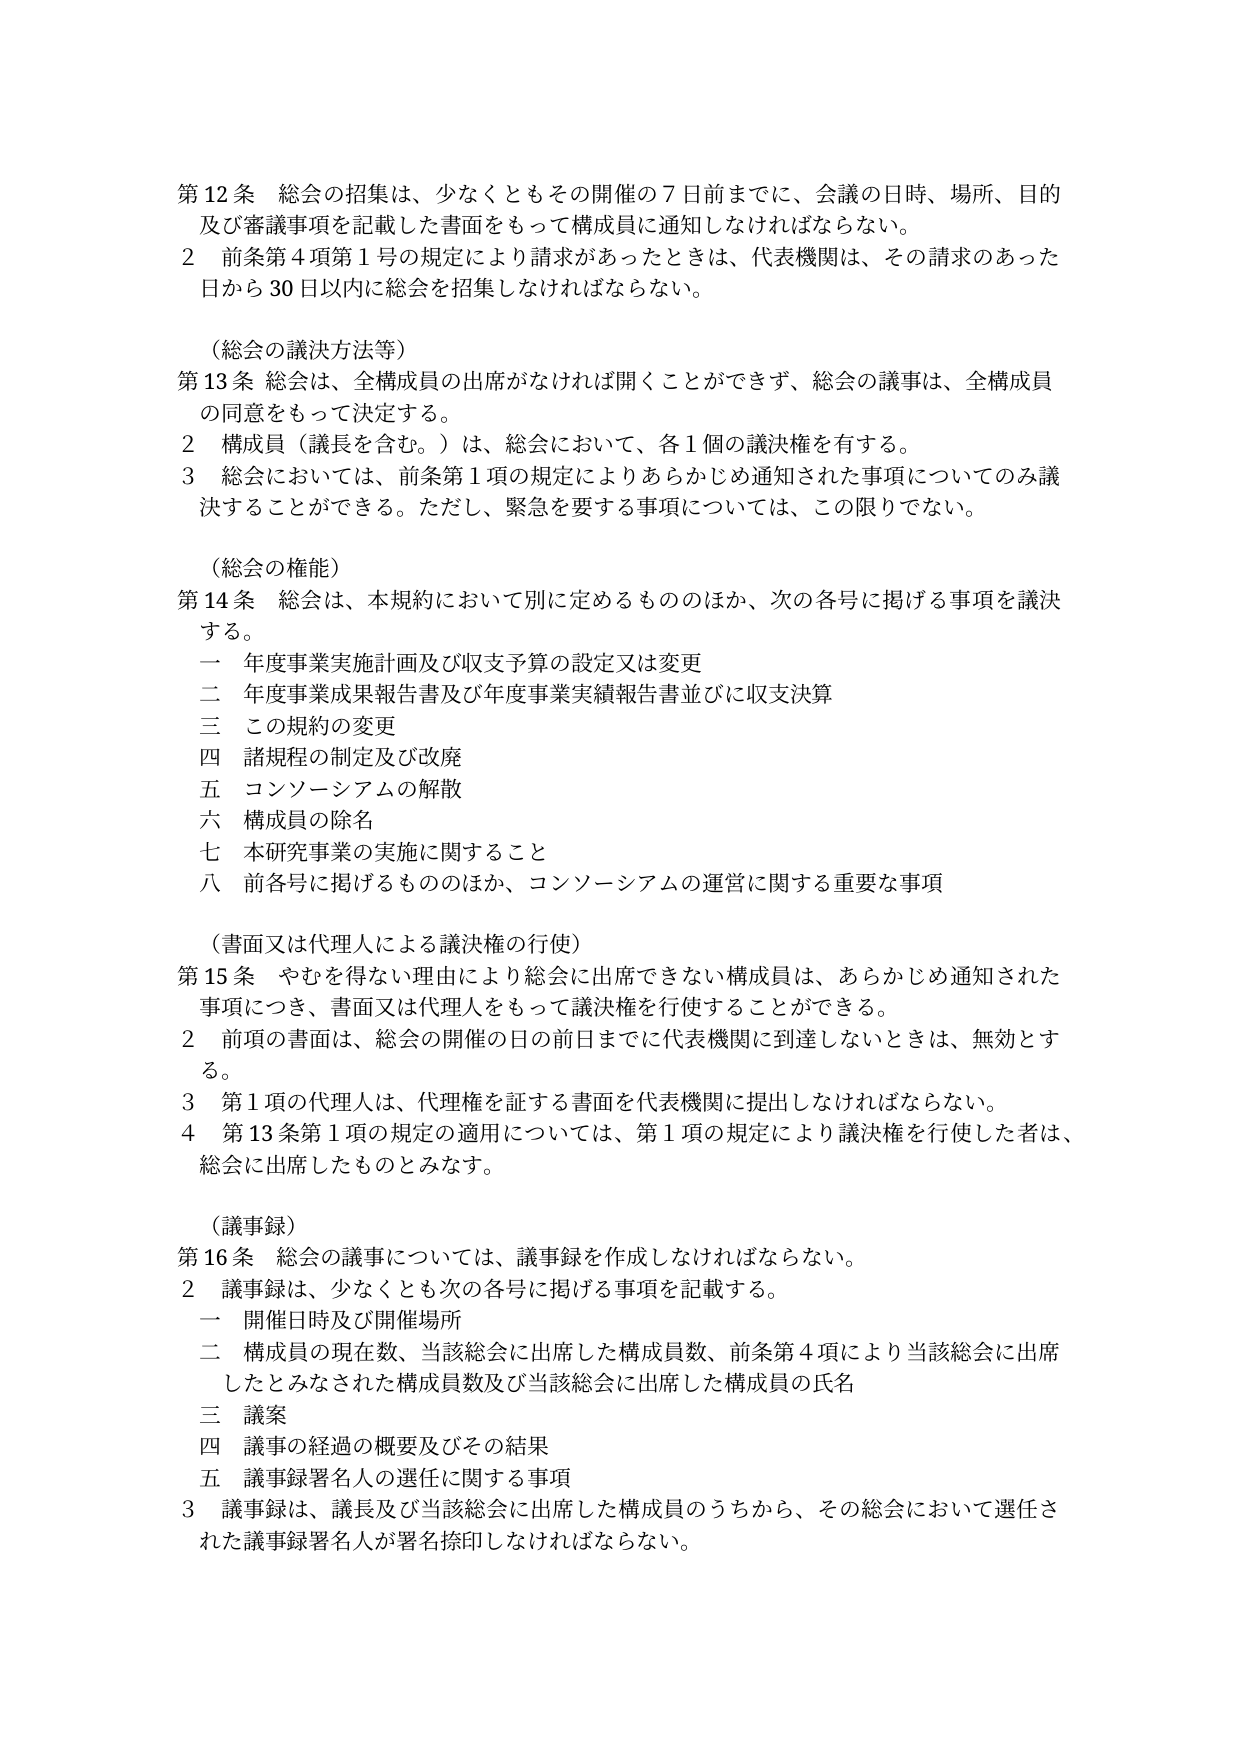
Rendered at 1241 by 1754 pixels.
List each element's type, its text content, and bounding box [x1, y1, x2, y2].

text 一 年度事業実施計画及び収支予算の設定又は変更 [177, 646, 1063, 677]
text ３ 第１項の代理人は、代理権を証する書面を代表機関に提出しなければならない。 [177, 1085, 1063, 1116]
text ２ 議事録は、少なくとも次の各号に掲げる事項を記載する。 [177, 1272, 1063, 1304]
text （総会の議決方法等） [177, 333, 1063, 364]
text ４ 第13条第１項の規定の適用については、第１項の規定により議決権を行使した者は、総会に出席したものとみなす｡ [177, 1116, 1063, 1179]
text 第16条 総会の議事については、議事録を作成しなければならない。 [177, 1241, 1063, 1272]
text 第13条 総会は、全構成員の出席がなければ開くことができず、総会の議事は、全構成員 [177, 364, 1063, 396]
text 四 議事の経過の概要及びその結果 [199, 1429, 1063, 1461]
text ２ 構成員（議長を含む。）は、総会において、各１個の議決権を有する｡ [177, 427, 1063, 459]
text 五 コンソーシアムの解散 [177, 772, 1063, 803]
text 第12条 総会の招集は、少なくともその開催の７日前までに、会議の日時、場所、目的及び審議事項を記載した書面をもって構成員に通知しなければならない。 [177, 177, 1063, 240]
text 四 諸規程の制定及び改廃 [177, 740, 1063, 772]
text （書面又は代理人による議決権の行使） [177, 927, 1063, 959]
text （議事録） [177, 1209, 1063, 1241]
text 七 本研究事業の実施に関すること [177, 835, 1063, 866]
text ２ 前項の書面は、総会の開催の日の前日までに代表機関に到達しないときは、無効とする。 [177, 1022, 1063, 1085]
text 八 前各号に掲げるもののほか、コンソーシアムの運営に関する重要な事項 [177, 866, 1063, 898]
text 二 構成員の現在数、当該総会に出席した構成員数、前条第４項により当該総会に出席したとみなされた構成員数及び当該総会に出席した構成員の氏名 [199, 1335, 1063, 1398]
text の同意をもって決定する｡ [177, 396, 1063, 427]
text 六 構成員の除名 [177, 803, 1063, 835]
text 二 年度事業成果報告書及び年度事業実績報告書並びに収支決算 [177, 677, 1063, 709]
text 五 議事録署名人の選任に関する事項 [199, 1461, 1063, 1492]
text ３ 議事録は、議長及び当該総会に出席した構成員のうちから、その総会において選任された議事録署名人が署名捺印しなければならない。 [177, 1492, 1063, 1555]
text 一 開催日時及び開催場所 [199, 1304, 1063, 1335]
text ２ 前条第４項第１号の規定により請求があったときは、代表機関は、その請求のあった日から30日以内に総会を招集しなければならない｡ [177, 240, 1063, 303]
text 三 議案 [199, 1398, 1063, 1429]
text ３ 総会においては、前条第１項の規定によりあらかじめ通知された事項についてのみ議決することができる。ただし、緊急を要する事項については、この限りでない。 [177, 459, 1063, 522]
text 三 この規約の変更 [177, 709, 1063, 740]
text 第15条 やむを得ない理由により総会に出席できない構成員は、あらかじめ通知された事項につき、書面又は代理人をもって議決権を行使することができる。 [177, 959, 1063, 1022]
text （総会の権能） [177, 552, 1063, 583]
text 第14条 総会は、本規約において別に定めるもののほか、次の各号に掲げる事項を議決する｡ [177, 583, 1063, 646]
